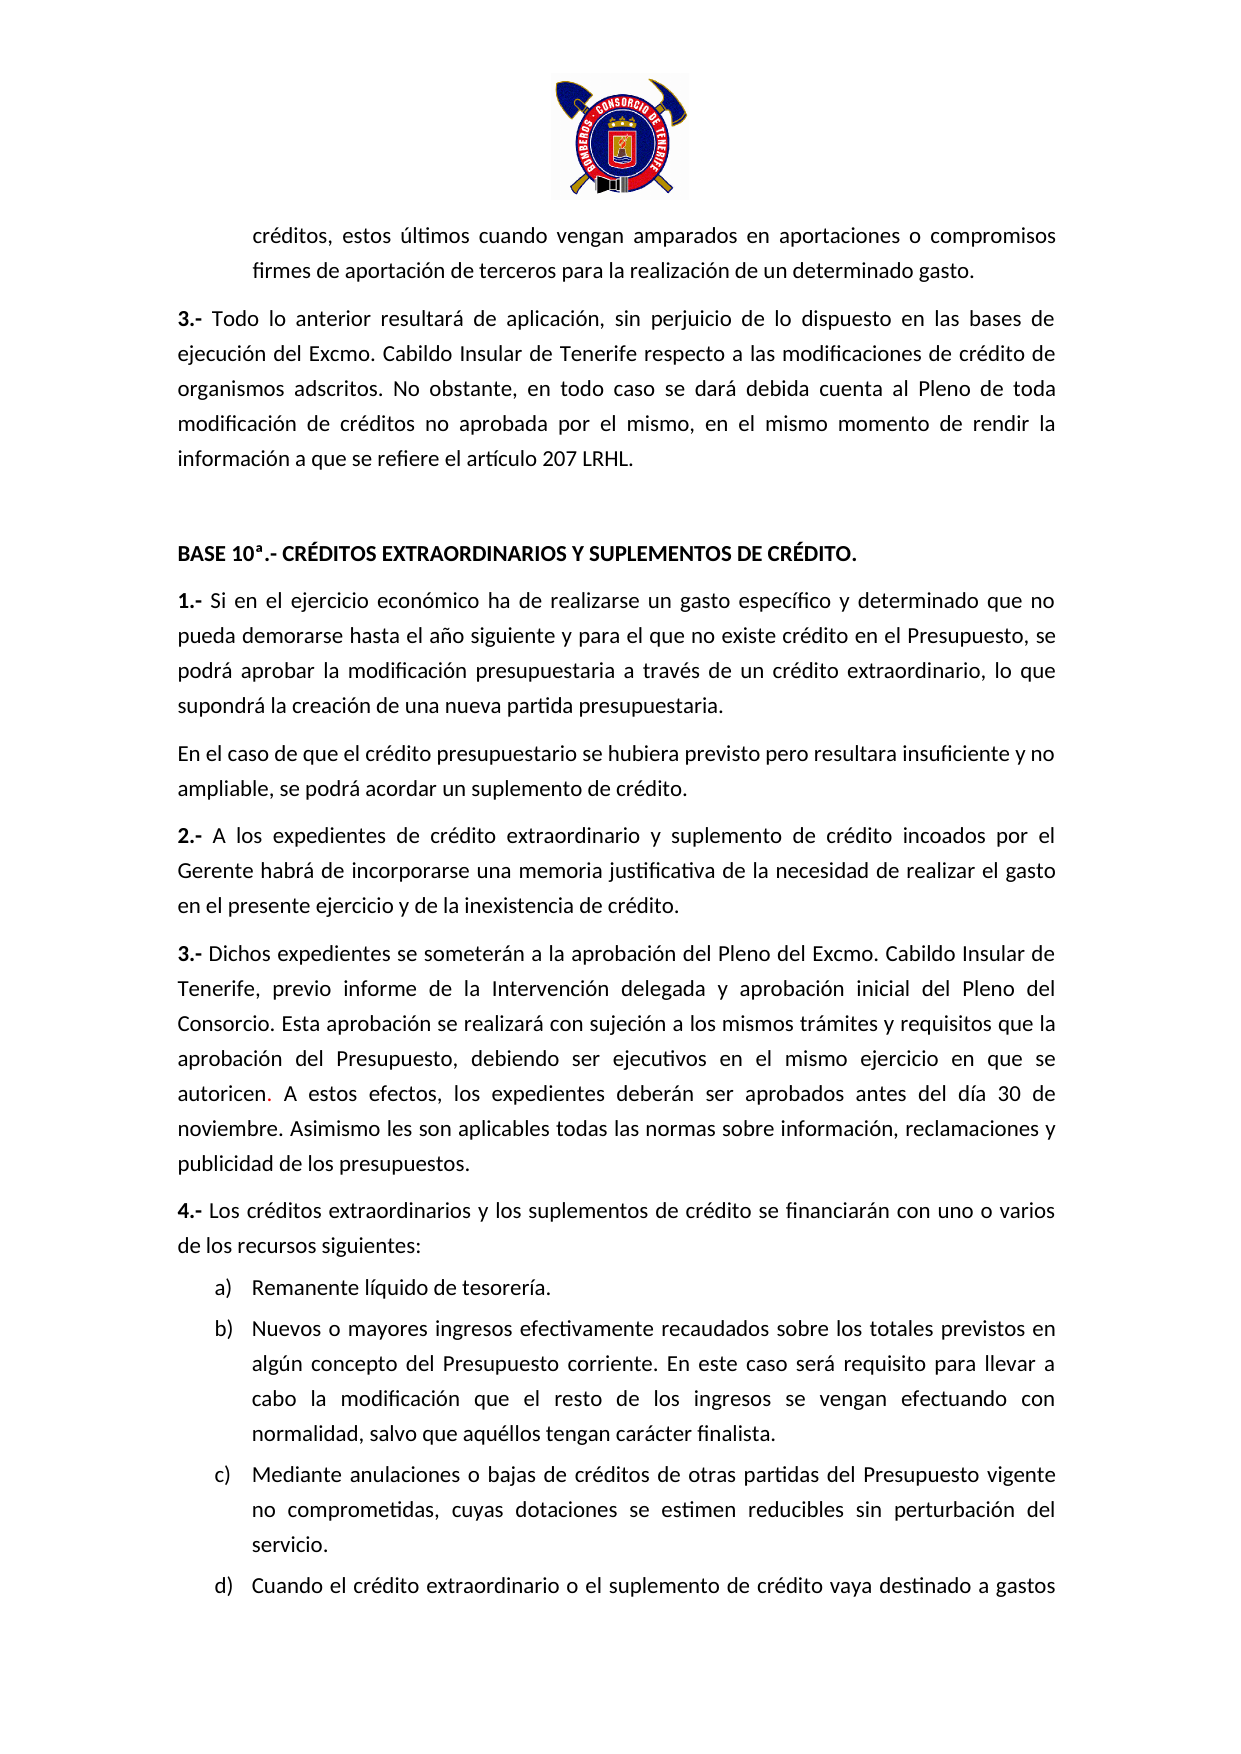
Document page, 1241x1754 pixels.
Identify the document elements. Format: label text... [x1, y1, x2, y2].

picture [550, 73, 690, 200]
text En el caso de que el crédito presupuestario se hubiera previsto pero resultara insuficiente y no ampliable, se podrá acordar un suplemento de crédito. [177, 739, 1057, 802]
text 3.- Todo lo anterior resultará de aplicación, sin perjuicio de lo dispuesto en las bases de ejecución del Excmo. Cabildo Insular de Tenerife respecto a las modificaciones de crédito de organismos adscritos. No obstante, en todo caso se dará debida cuenta al Pleno de toda modificación de créditos no aprobada por el mismo, en el mismo momento de rendir la información a que se refiere el artículo 207 LRHL. [177, 304, 1057, 472]
list Nuevos o mayores ingresos efectivamente recaudados sobre los totales previstos en algún concepto del Presupuesto corriente. En este caso será requisito para llevar a cabo la modificación que el resto de los ingresos se vengan efectuando con normalidad, salvo que aquéllos tengan carácter finalista. [214, 1314, 1057, 1447]
text 2.- A los expedientes de crédito extraordinario y suplemento de crédito incoados por el Gerente habrá de incorporarse una memoria justificativa de la necesidad de realizar el gasto en el presente ejercicio y de la inexistencia de crédito. [177, 822, 1057, 919]
text 4.- Los créditos extraordinarios y los suplementos de crédito se financiarán con uno o varios de los recursos siguientes: [177, 1197, 1057, 1259]
text 3.- Dichos expedientes se someterán a la aprobación del Pleno del Excmo. Cabildo Insular de Tenerife, previo informe de la Intervención delegada y aprobación inicial del Pleno del Consorcio. Esta aprobación se realizará con sujeción a los mismos trámites y requisitos que la aprobación del Presupuesto, debiendo ser ejecutivos en el mismo ejercicio en que se autoricen. A estos efectos, los expedientes deberán ser aprobados antes del día 30 de noviembre. Asimismo les son aplicables todas las normas sobre información, reclamaciones y publicidad de los presupuestos. [177, 939, 1057, 1177]
text 1.- Si en el ejercicio económico ha de realizarse un gasto específico y determinado que no pueda demorarse hasta el año siguiente y para el que no existe crédito en el Presupuesto, se podrá aprobar la modificación presupuestaria a través de un crédito extraordinario, lo que supondrá la creación de una nueva partida presupuestaria. [177, 587, 1057, 719]
text BASE 10ª.- CRÉDITOS EXTRAORDINARIOS Y SUPLEMENTOS DE CRÉDITO. [177, 539, 1057, 567]
list Remanente líquido de tesorería. [214, 1273, 1057, 1301]
list Mediante anulaciones o bajas de créditos de otras partidas del Presupuesto vigente no comprometidas, cuyas dotaciones se estimen reducibles sin perturbación del servicio. [214, 1460, 1057, 1558]
